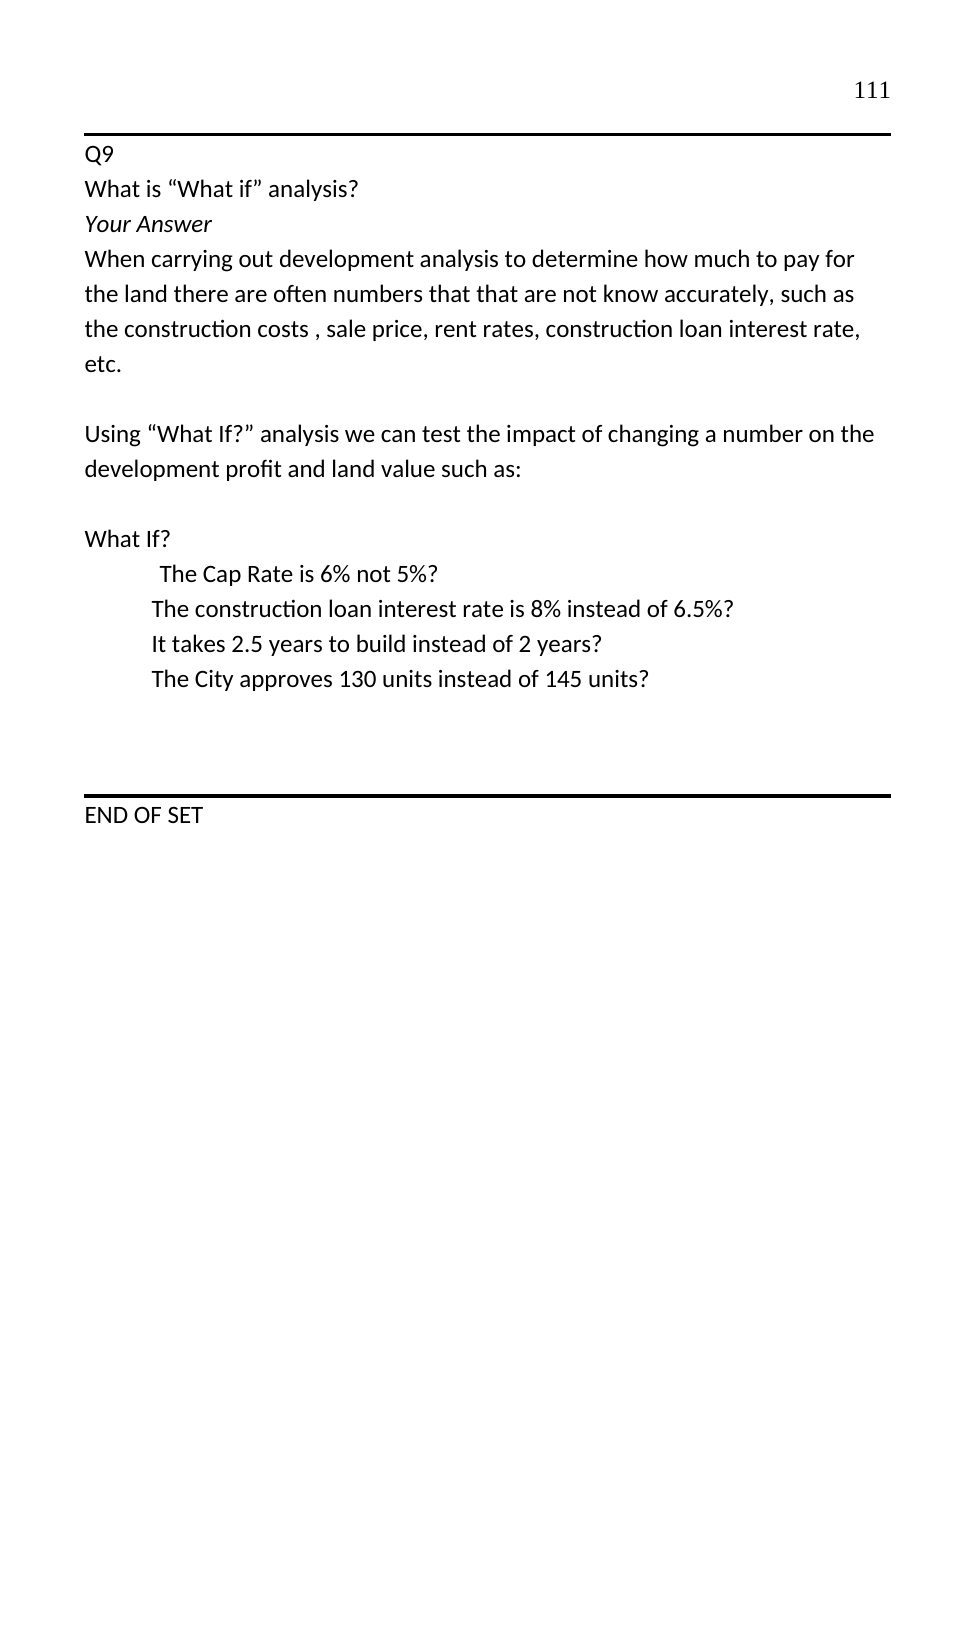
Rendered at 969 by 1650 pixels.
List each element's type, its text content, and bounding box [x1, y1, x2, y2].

text Your Answer [84, 202, 891, 237]
text Q9 [84, 136, 891, 167]
text What is “What if” analysis? [84, 167, 891, 202]
text It takes 2.5 years to build instead of 2 years? [84, 622, 891, 657]
text The City approves 130 units instead of 145 units? [84, 657, 891, 693]
text What If? [84, 517, 891, 552]
text Using “What If?” analysis we can test the impact of changing a number on the development profit and land value such as: [84, 412, 891, 483]
text When carrying out development analysis to determine how much to pay for the land there are often numbers that that are not know accurately, such as the construction costs , sale price, rent rates, construction loan interest rate, etc. [84, 237, 891, 378]
text The Cap Rate is 6% not 5%? [84, 552, 891, 587]
text The construction loan interest rate is 8% instead of 6.5%? [84, 587, 891, 622]
text END OF SET [84, 798, 891, 830]
